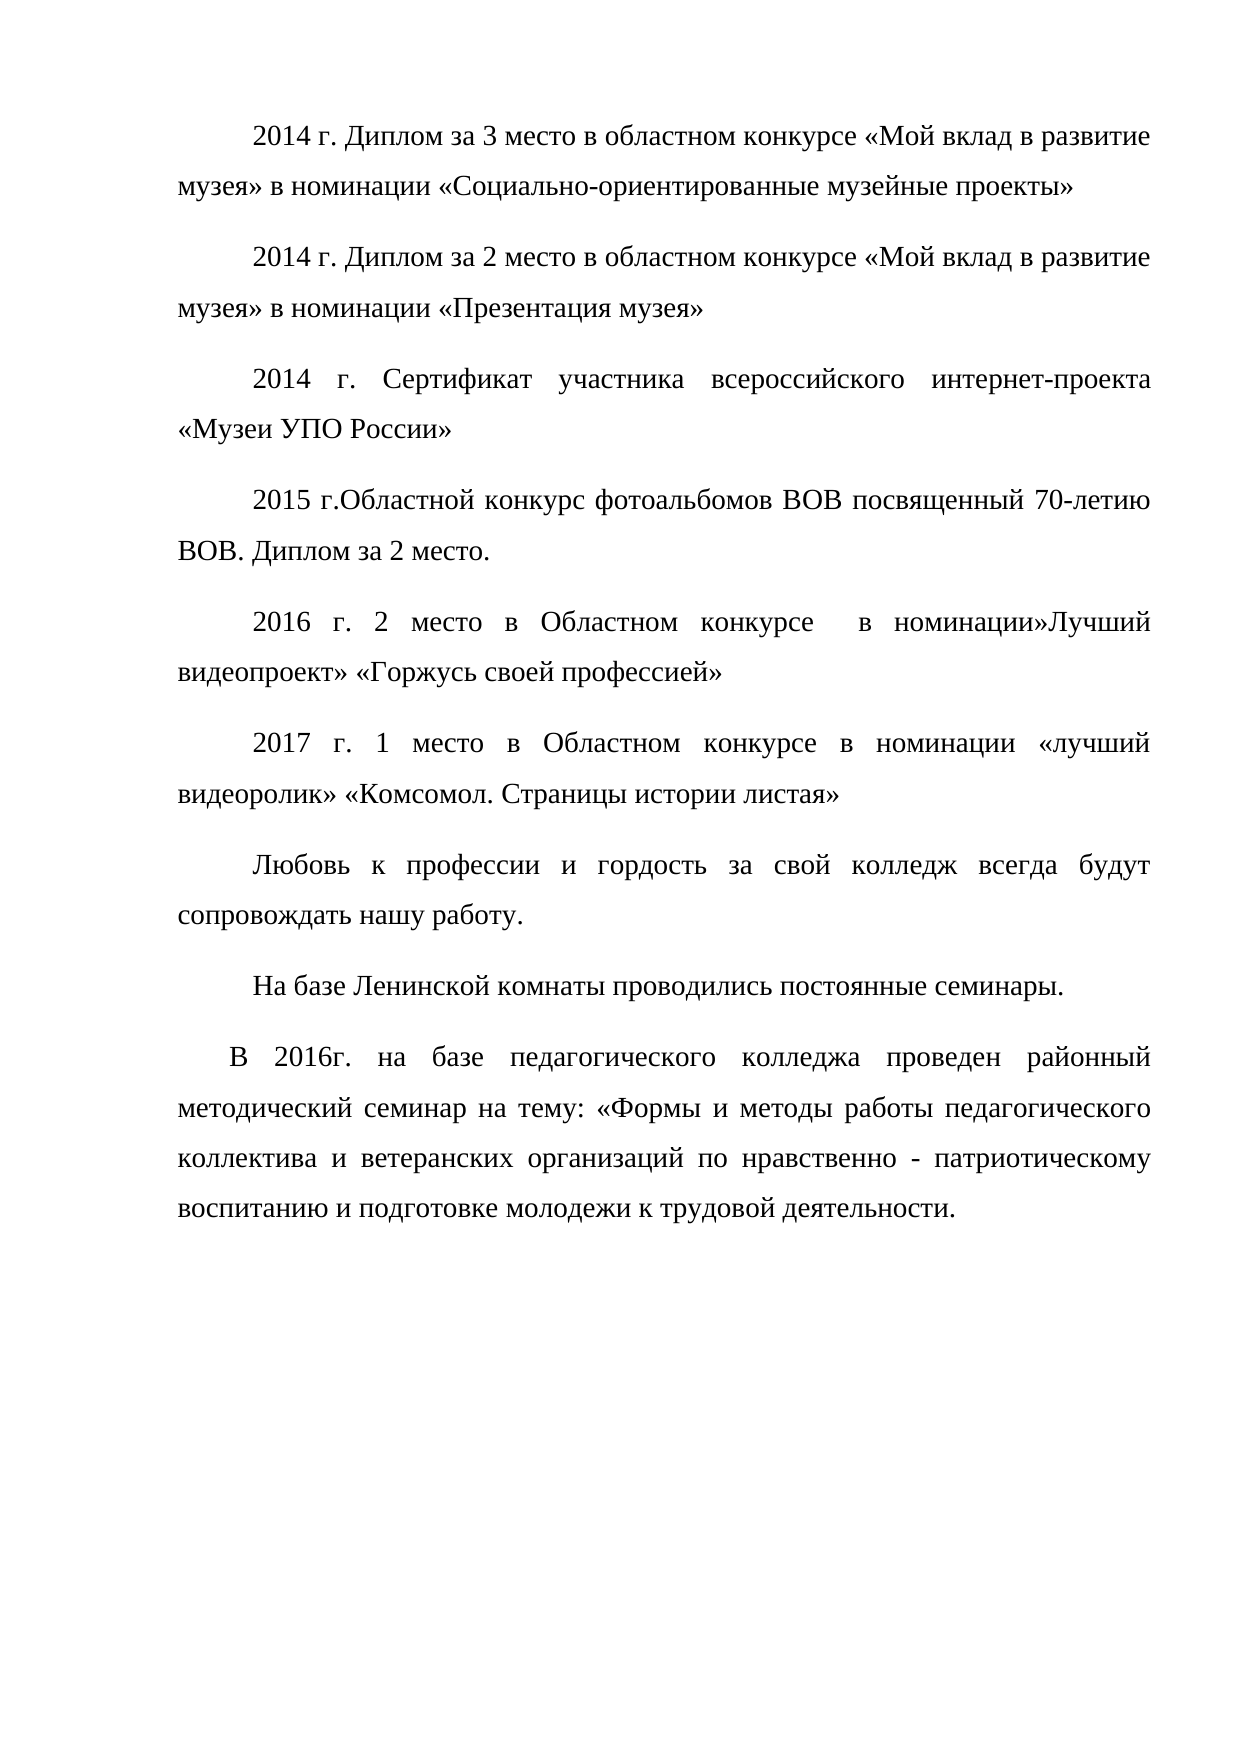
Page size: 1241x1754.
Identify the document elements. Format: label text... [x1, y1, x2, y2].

text 2016 г. 2 место в Областном конкурсе в номинации»Лучший видеопроект» «Горжусь своей профессией» [177, 604, 1152, 688]
text 2017 г. 1 место в Областном конкурсе в номинации «лучший видеоролик» «Комсомол. Страницы истории листая» [177, 725, 1152, 809]
text Любовь к профессии и гордость за свой колледж всегда будут сопровождать нашу работу. [177, 847, 1152, 931]
text В 2016г. на базе педагогического колледжа проведен районный методический семинар на тему: «Формы и методы работы педагогического коллектива и ветеранских организаций по нравственно - патриотическому воспитанию и подготовке молодежи к трудовой деятельности. [177, 1039, 1152, 1224]
text 2014 г. Диплом за 2 место в областном конкурсе «Мой вклад в развитие музея» в номинации «Презентация музея» [177, 239, 1152, 323]
text 2014 г. Диплом за 3 место в областном конкурсе «Мой вклад в развитие музея» в номинации «Социально-ориентированные музейные проекты» [177, 118, 1152, 202]
text 2015 г.Областной конкурс фотоальбомов ВОВ посвященный 70-летию ВОВ. Диплом за 2 место. [177, 482, 1152, 566]
text На базе Ленинской комнаты проводились постоянные семинары. [177, 968, 1152, 1002]
text 2014 г. Сертификат участника всероссийского интернет-проекта «Музеи УПО России» [177, 361, 1152, 445]
